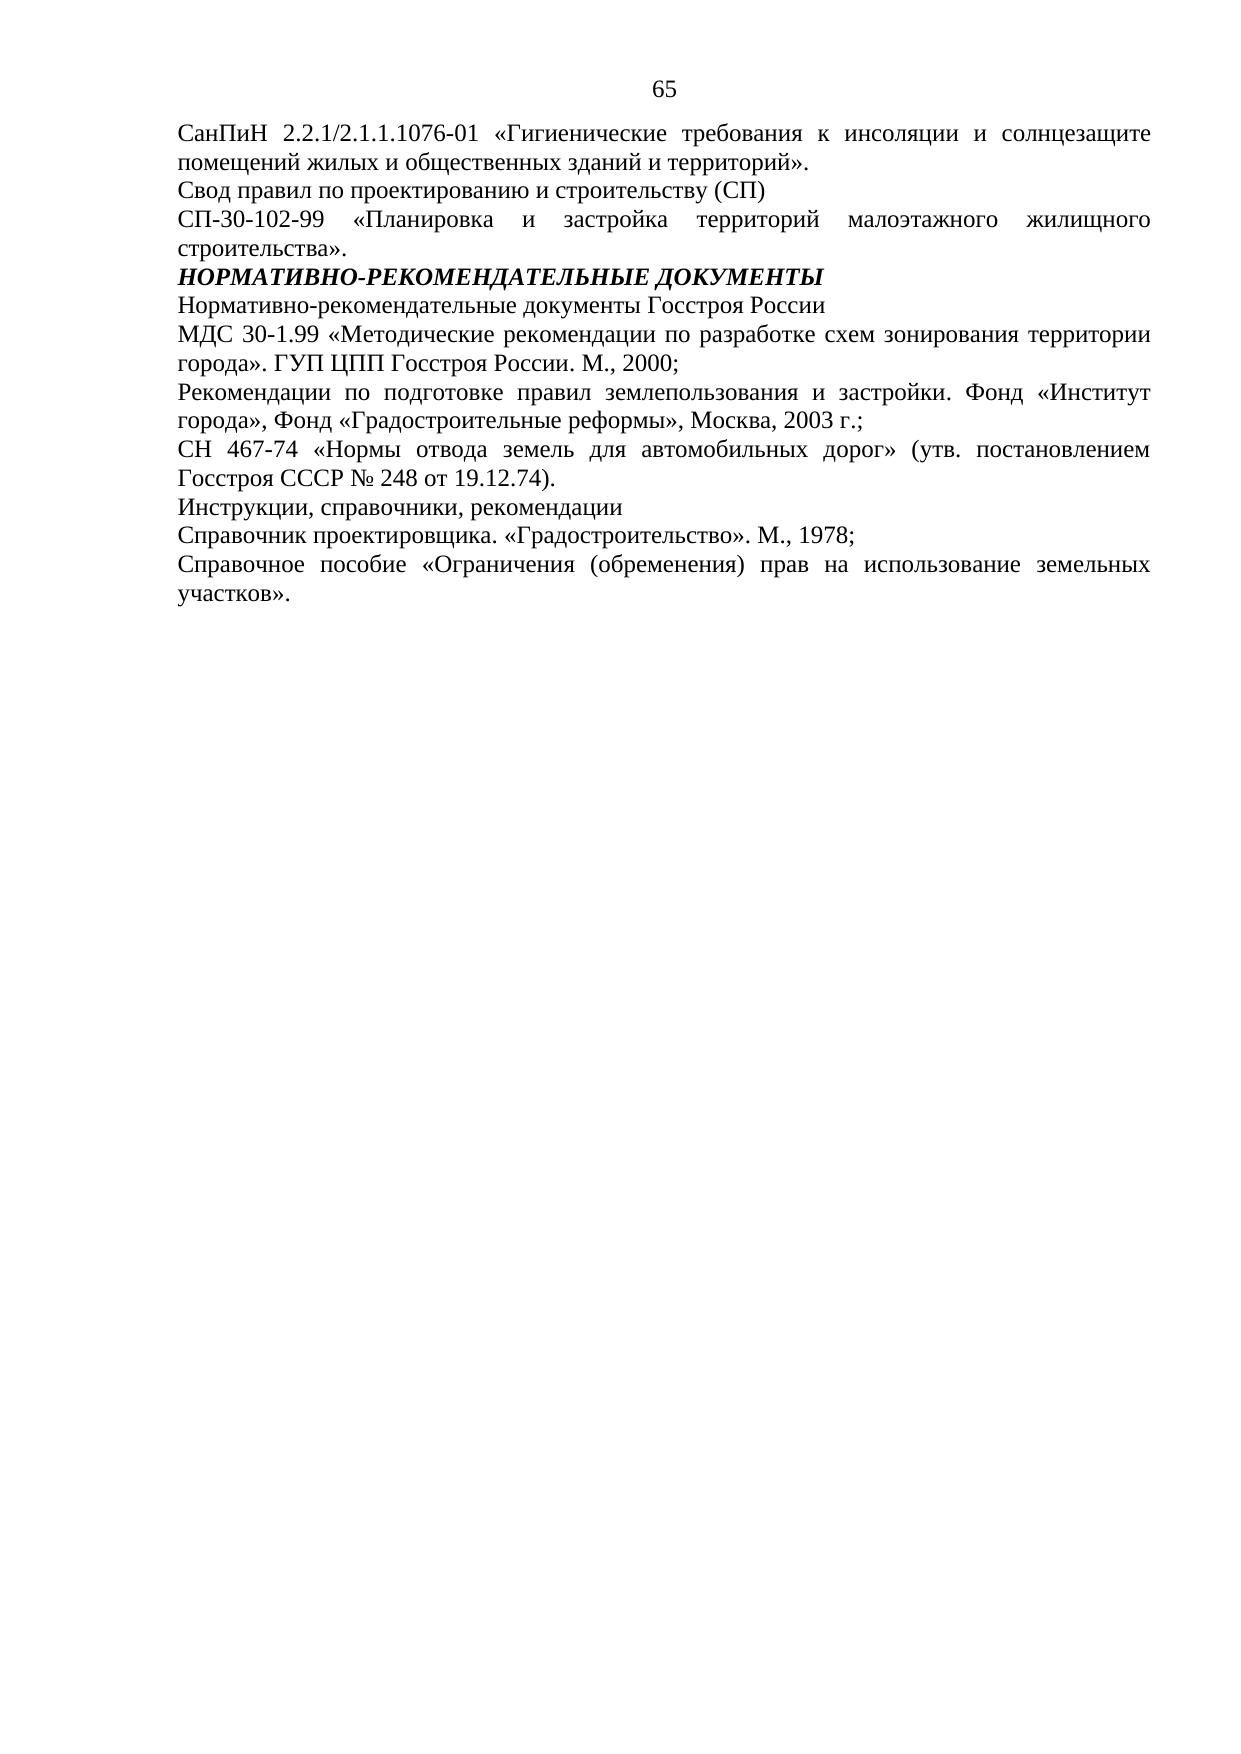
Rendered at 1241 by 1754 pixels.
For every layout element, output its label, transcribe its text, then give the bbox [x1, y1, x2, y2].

text Нормативно-рекомендательные документы Госстроя России [177, 291, 1152, 319]
text СП-30-102-99 «Планировка и застройка территорий малоэтажного жилищного строительства». [177, 204, 1152, 262]
text Справочник проектировщика. «Градостроительство». М., 1978; [177, 521, 1152, 549]
text СН 467-74 «Нормы отвода земель для автомобильных дорог» (утв. постановлением Госстроя СССР № 248 от 19.12.74). [177, 434, 1152, 492]
text Рекомендации по подготовке правил землепользования и застройки. Фонд «Институт города», Фонд «Градостроительные реформы», Москва, .; [177, 377, 1152, 434]
text НОРМАТИВНО-РЕКОМЕНДАТЕЛЬНЫЕ ДОКУМЕНТЫ [177, 262, 1152, 291]
text МДС 30-1.99 «Методические рекомендации по разработке схем зонирования территории города». ГУП ЦПП Госстроя России. М., 2000; [177, 319, 1152, 377]
text Справочное пособие «Ограничения (обременения) прав на использование земельных участков». [177, 549, 1152, 607]
text Инструкции, справочники, рекомендации [177, 492, 1152, 521]
text Свод правил по проектированию и строительству (СП) [177, 176, 1152, 204]
text СанПиН 2.2.1/2.1.1.1076-01 «Гигиенические требования к инсоляции и солнцезащите помещений жилых и общественных зданий и территорий». [177, 118, 1152, 176]
